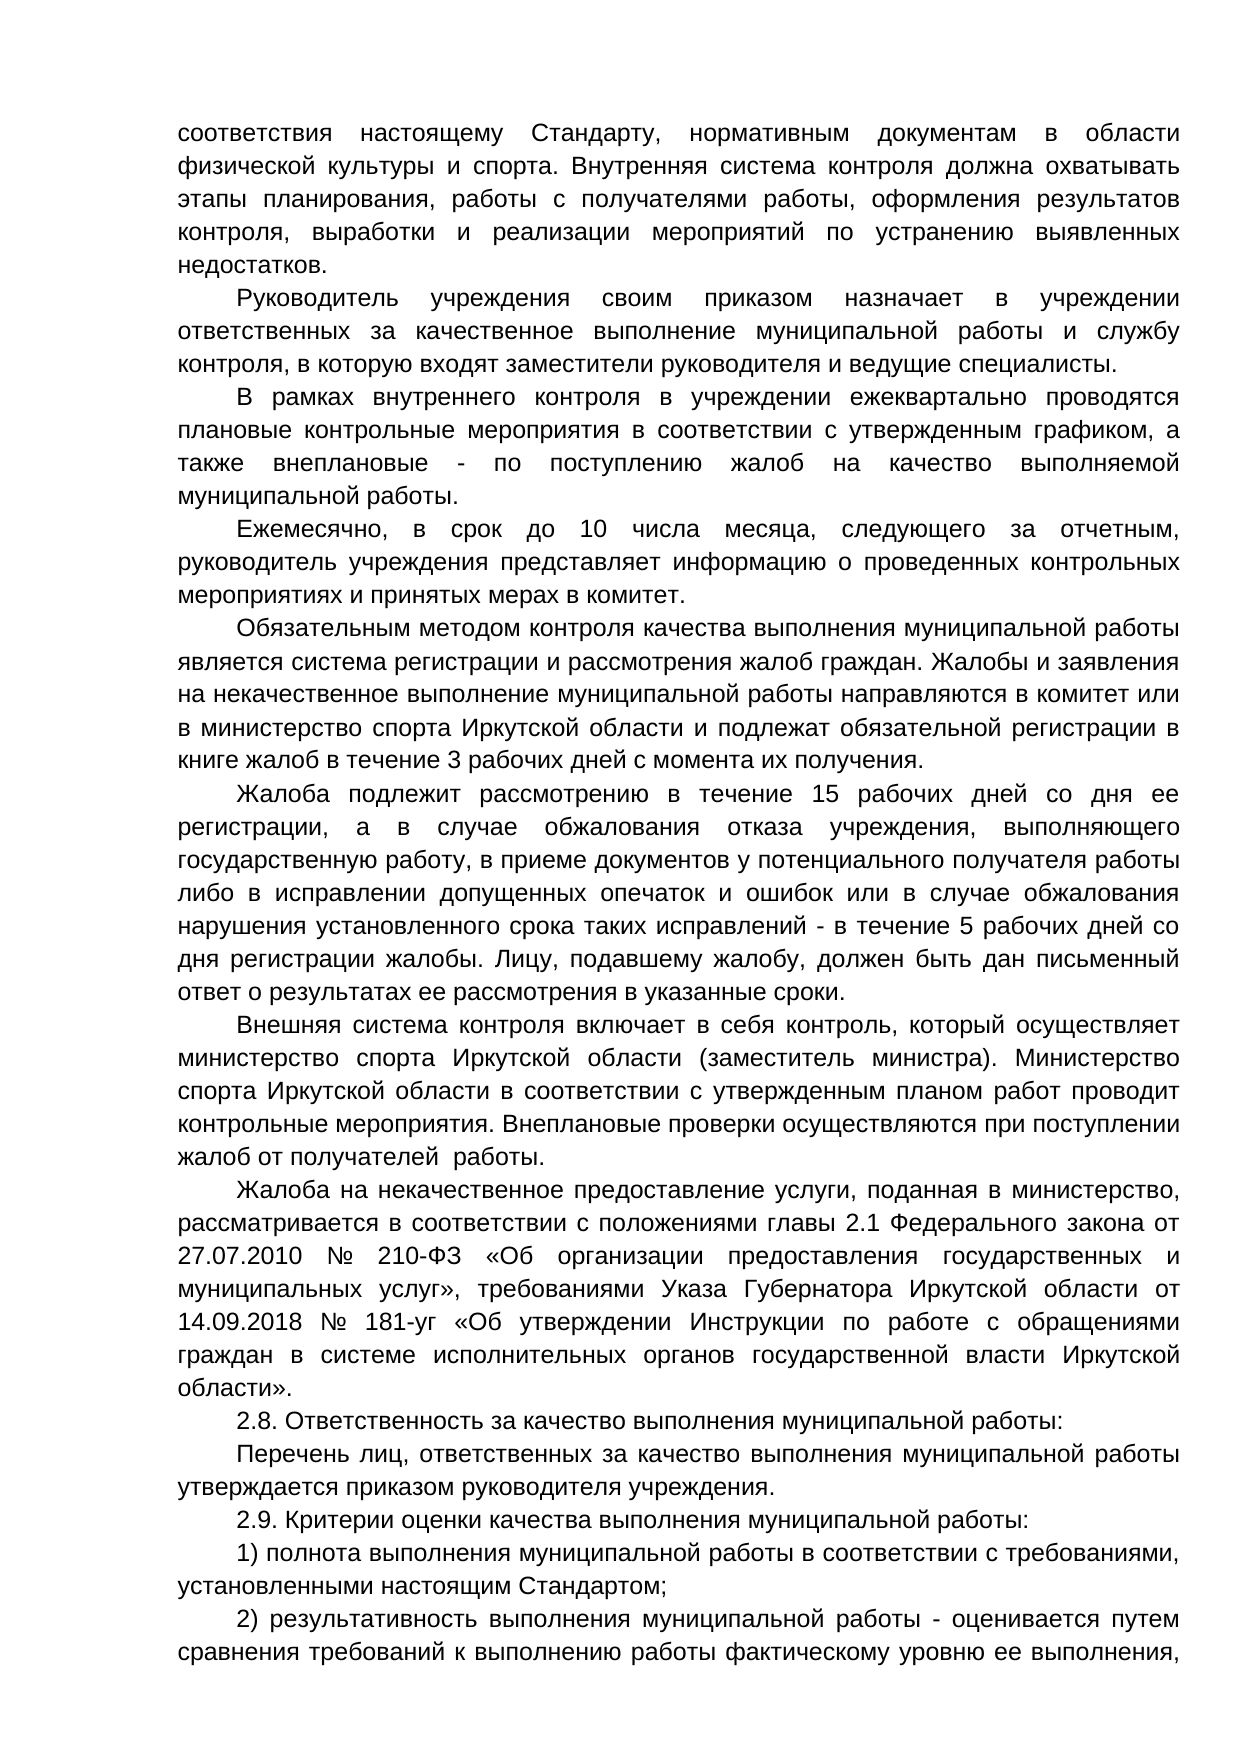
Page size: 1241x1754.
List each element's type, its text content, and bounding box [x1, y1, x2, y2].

text В рамках внутреннего контроля в учреждении ежеквартально проводятся плановые контрольные мероприятия в соответствии с утвержденным графиком, а также внеплановые - по поступлению жалоб на качество выполняемой муниципальной работы. [177, 382, 1181, 510]
text Обязательным методом контроля качества выполнения муниципальной работы является система регистрации и рассмотрения жалоб граждан. Жалобы и заявления на некачественное выполнение муниципальной работы направляются в комитет или в министерство спорта Иркутской области и подлежат обязательной регистрации в книге жалоб в течение 3 рабочих дней с момента их получения. [177, 613, 1181, 774]
text Руководитель учреждения своим приказом назначает в учреждении ответственных за качественное выполнение муниципальной работы и службу контроля, в которую входят заместители руководителя и ведущие специалисты. [177, 283, 1181, 378]
text Жалоба подлежит рассмотрению в течение 15 рабочих дней со дня ее регистрации, а в случае обжалования отказа учреждения, выполняющего государственную работу, в приеме документов у потенциального получателя работы либо в исправлении допущенных опечаток и ошибок или в случае обжалования нарушения установленного срока таких исправлений - в течение 5 рабочих дней со дня регистрации жалобы. Лицу, подавшему жалобу, должен быть дан письменный ответ о результатах ее рассмотрения в указанные сроки. [177, 778, 1181, 1005]
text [177, 118, 1181, 279]
text Ежемесячно, в срок до 10 числа месяца, следующего за отчетным, руководитель учреждения представляет информацию о проведенных контрольных мероприятиях и принятых мерах в комитет. [177, 514, 1181, 609]
text Жалоба на некачественное предоставление услуги, поданная в министерство, рассматривается в соответствии с положениями главы 2.1 Федерального закона от 27.07.2010 № 210-ФЗ «Об организации предоставления государственных и муниципальных услуг», требованиями Указа Губернатора Иркутской области от 14.09.2018 № 181-уг «Об утверждении Инструкции по работе с обращениями граждан в системе исполнительных органов государственной власти Иркутской области». [177, 1175, 1181, 1402]
text 2.8. Ответственность за качество выполнения муниципальной работы: [177, 1406, 1181, 1435]
text Перечень лиц, ответственных за качество выполнения муниципальной работы утверждается приказом руководителя учреждения. [177, 1439, 1181, 1501]
text Внешняя система контроля включает в себя контроль, который осуществляет министерство спорта Иркутской области (заместитель министра). Министерство спорта Иркутской области в соответствии с утвержденным планом работ проводит контрольные мероприятия. Внеплановые проверки осуществляются при поступлении жалоб от получателей работы. [177, 1010, 1181, 1171]
text 1) полнота выполнения муниципальной работы в соответствии с требованиями, установленными настоящим Стандартом; [177, 1538, 1181, 1600]
text 2.9. Критерии оценки качества выполнения муниципальной работы: [177, 1505, 1181, 1534]
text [177, 1604, 1181, 1666]
